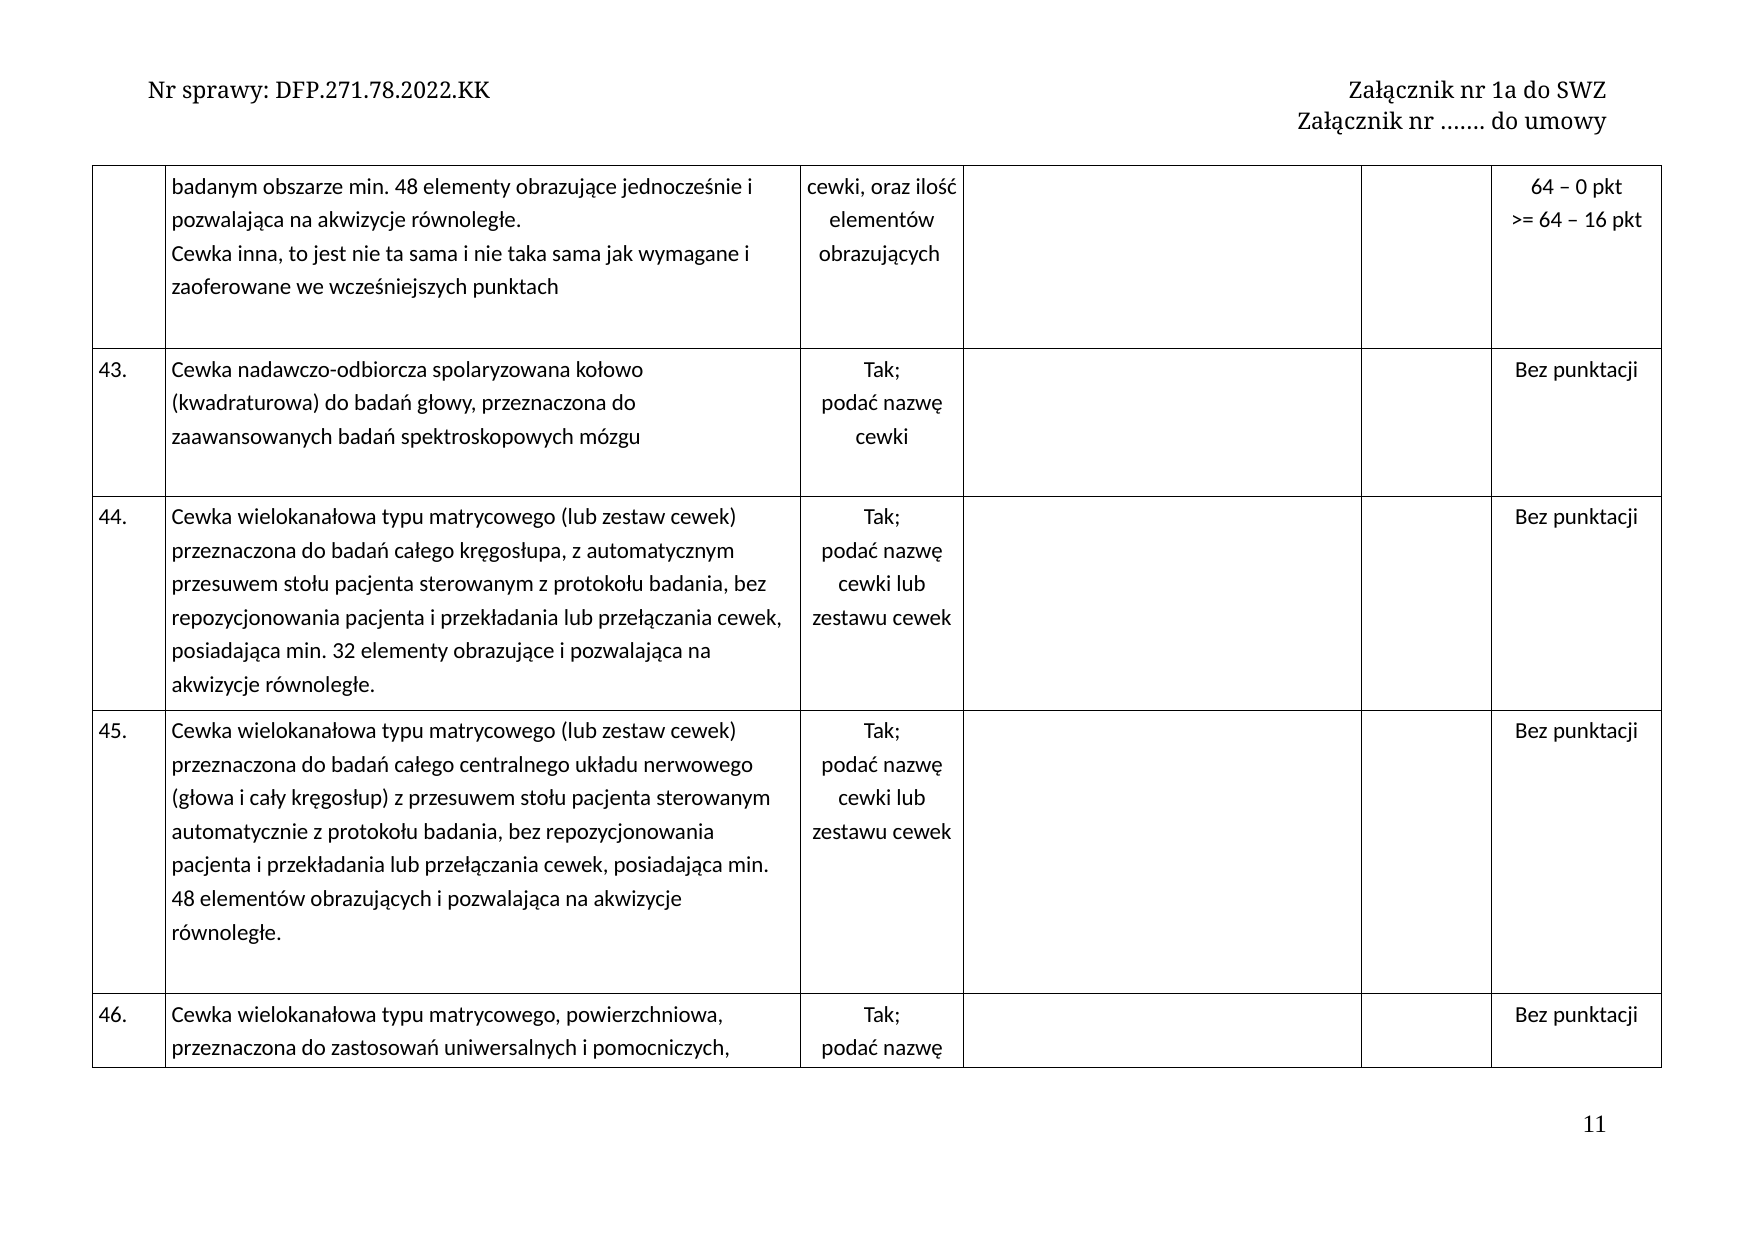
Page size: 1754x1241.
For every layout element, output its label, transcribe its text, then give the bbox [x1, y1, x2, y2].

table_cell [801, 994, 963, 1067]
table_cell Tak; podać nazwę cewki [801, 349, 963, 496]
table_cell [93, 349, 165, 496]
table_cell [1362, 349, 1491, 496]
table_cell [964, 497, 1361, 710]
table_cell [801, 166, 963, 348]
table_cell Cewka nadawczo-odbiorcza spolaryzowana kołowo (kwadraturowa) do badań głowy, przeznaczona do zaawansowanych badań spektroskopowych mózgu [166, 349, 800, 496]
table_cell [1362, 711, 1491, 993]
table_cell [93, 711, 165, 993]
table_cell [1362, 166, 1491, 348]
table_cell [93, 497, 165, 710]
table_cell [964, 711, 1361, 993]
table_cell Bez punktacji [1492, 497, 1661, 710]
table_cell [964, 166, 1361, 348]
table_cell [1492, 166, 1661, 348]
table_cell [1362, 497, 1491, 710]
table_cell Tak; podać nazwę cewki lub zestawu cewek [801, 711, 963, 993]
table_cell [166, 994, 800, 1067]
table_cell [166, 166, 800, 348]
table_cell Bez punktacji [1492, 994, 1661, 1067]
table_cell [964, 994, 1361, 1067]
table_cell Cewka wielokanałowa typu matrycowego (lub zestaw cewek) przeznaczona do badań całego kręgosłupa, z automatycznym przesuwem stołu pacjenta sterowanym z protokołu badania, bez repozycjonowania pacjenta i przekładania lub przełączania cewek, posiadająca min. 32 elementy obrazujące i pozwalająca na akwizycje równoległe. [166, 497, 800, 710]
table_cell [964, 349, 1361, 496]
table_cell [93, 166, 165, 348]
table_cell Bez punktacji [1492, 711, 1661, 993]
table_cell [1362, 994, 1491, 1067]
table_cell Tak; podać nazwę cewki lub zestawu cewek [801, 497, 963, 710]
table_cell [93, 994, 165, 1067]
table_cell Bez punktacji [1492, 349, 1661, 496]
table_cell Cewka wielokanałowa typu matrycowego (lub zestaw cewek) przeznaczona do badań całego centralnego układu nerwowego (głowa i cały kręgosłup) z przesuwem stołu pacjenta sterowanym automatycznie z protokołu badania, bez repozycjonowania pacjenta i przekładania lub przełączania cewek, posiadająca min. 48 elementów obrazujących i pozwalająca na akwizycje równoległe. [166, 711, 800, 993]
